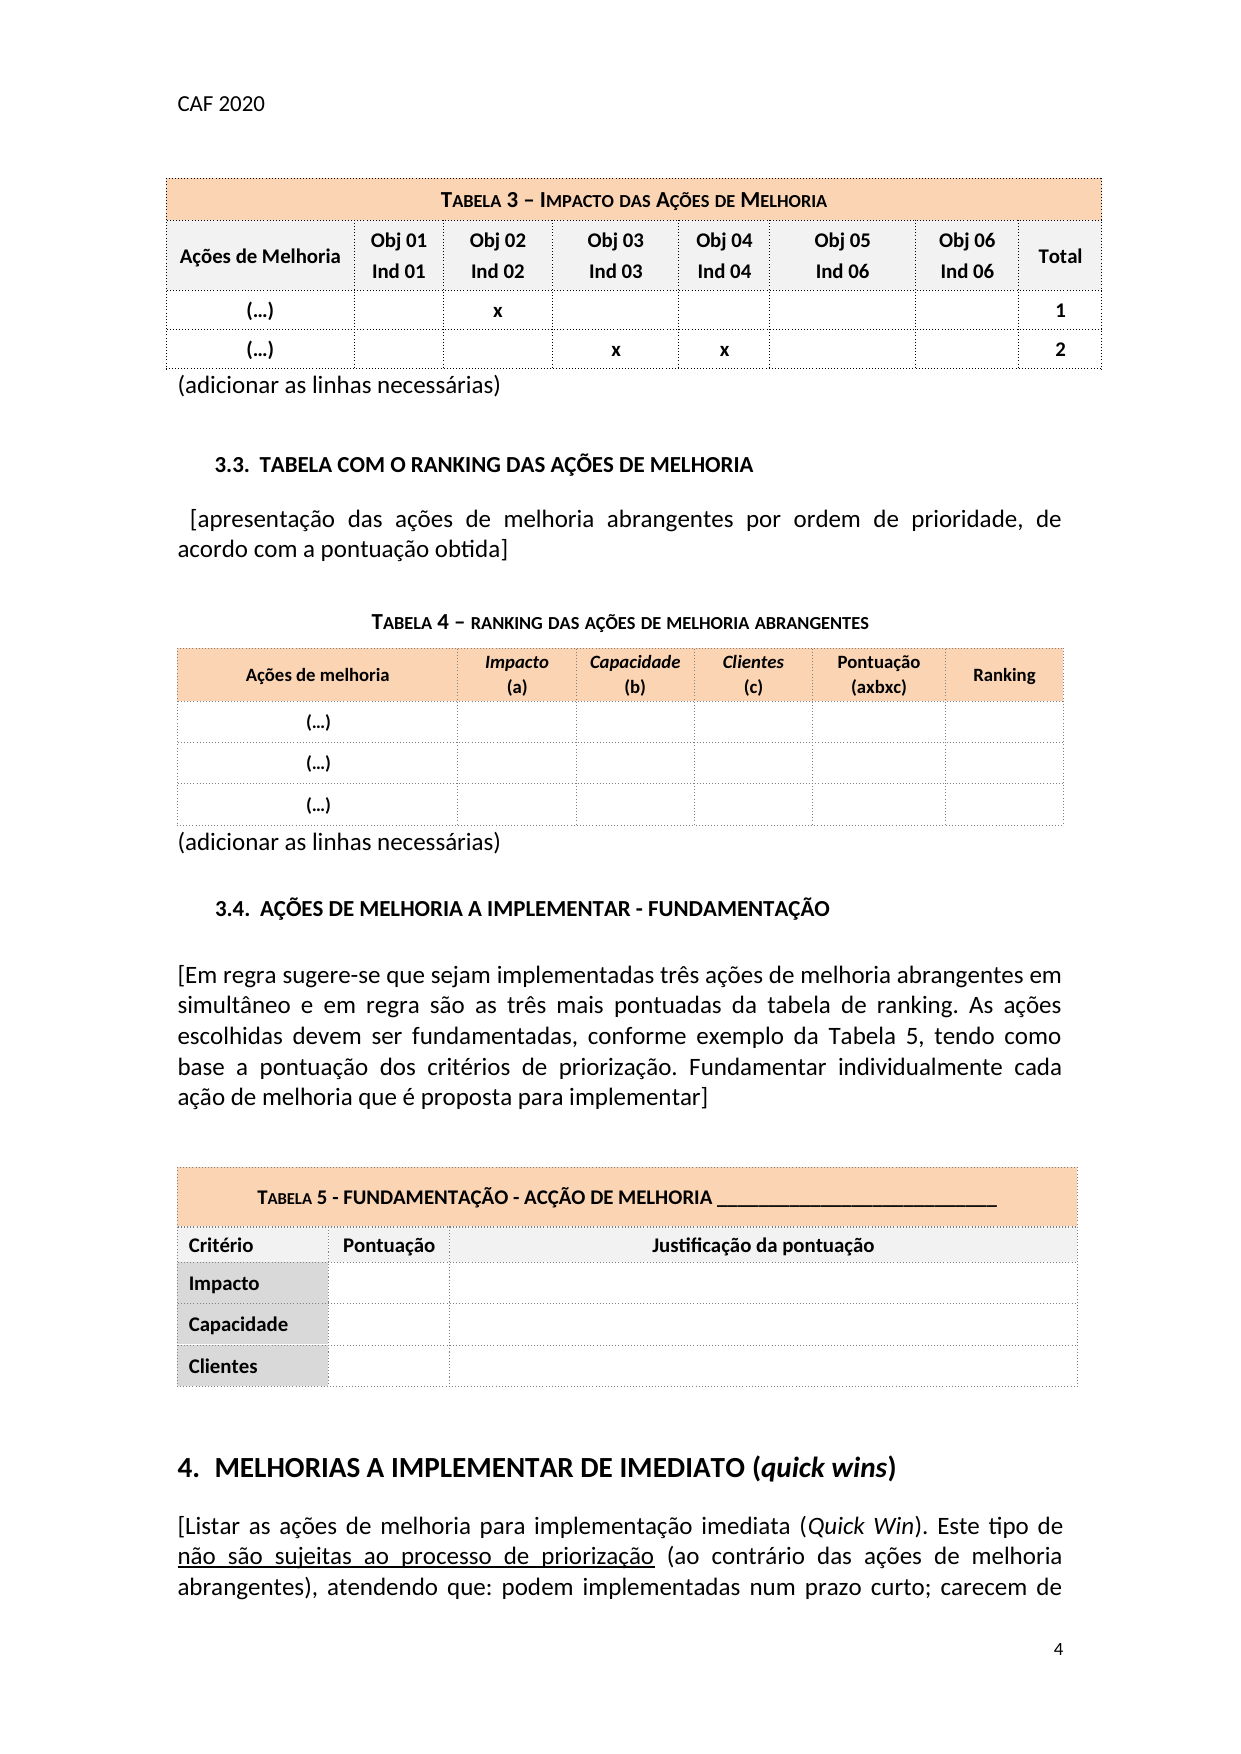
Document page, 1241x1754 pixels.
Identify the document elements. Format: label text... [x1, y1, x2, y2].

table_cell Obj 02 Ind 02 [443, 220, 552, 290]
table_cell Capacidade [177, 1303, 328, 1344]
table_cell [329, 1303, 449, 1344]
text Tabela 4 – ranking das ações de melhoria abrangentes [177, 607, 1063, 635]
table_header Tabela 5 - FUNDAMENTAÇÃO - ACÇÃO DE MELHORIA ___________________________ [177, 1167, 1077, 1226]
table_cell [945, 701, 1063, 742]
table_cell Pontuação [329, 1226, 449, 1262]
table_header Clientes (c) [694, 648, 812, 701]
table_cell [443, 329, 552, 368]
text [apresentação das ações de melhoria abrangentes por ordem de prioridade, de acordo com a pontuação obtida] [177, 503, 1063, 564]
table_cell Ações de Melhoria [166, 220, 354, 290]
table_cell x [553, 329, 679, 368]
table_cell [812, 701, 945, 742]
list Ações de melhoria a implementar - Fundamentação [215, 894, 1063, 922]
table_cell (…) [177, 701, 458, 742]
table_cell [812, 742, 945, 783]
table_cell [576, 742, 694, 783]
table_cell (…) [166, 329, 354, 368]
table_cell 2 [1019, 329, 1102, 368]
table_cell [945, 783, 1063, 824]
table_cell (…) [177, 742, 458, 783]
table_cell [458, 742, 576, 783]
table_cell [354, 290, 443, 329]
table_cell [694, 783, 812, 824]
table_cell [458, 701, 576, 742]
table_cell (…) [166, 290, 354, 329]
table_header Ações de melhoria [177, 648, 458, 701]
table_cell [770, 290, 916, 329]
table_cell Total [1019, 220, 1102, 290]
table_cell [694, 742, 812, 783]
table_cell [450, 1345, 1077, 1386]
table_cell [576, 783, 694, 824]
table_cell [770, 329, 916, 368]
table_cell [916, 329, 1019, 368]
table_cell [576, 701, 694, 742]
table_header Impacto (a) [458, 648, 576, 701]
text (adicionar as linhas necessárias) [177, 826, 1063, 856]
text [Em regra sugere-se que sejam implementadas três ações de melhoria abrangentes em simultâneo e em regra são as três mais pontuadas da tabela de ranking. As ações escolhidas devem ser fundamentadas, conforme exemplo da Tabela 5, tendo como base a pontuação dos critérios de priorização. Fundamentar individualmente cada ação de melhoria que é proposta para implementar] [177, 959, 1063, 1112]
table_cell (…) [177, 783, 458, 824]
table_cell Obj 05 Ind 06 [770, 220, 916, 290]
table_cell [553, 290, 679, 329]
table_header Pontuação (axbxc) [812, 648, 945, 701]
table_cell [329, 1345, 449, 1386]
table_cell [458, 783, 576, 824]
table_cell Justificação da pontuação [450, 1226, 1077, 1262]
text (adicionar as linhas necessárias) [177, 369, 1063, 400]
table_cell Clientes [177, 1345, 328, 1386]
table_cell Obj 01 Ind 01 [354, 220, 443, 290]
list melhorias a implementar de imediato (quick wins) [177, 1449, 1063, 1485]
table_cell [450, 1303, 1077, 1344]
table_cell Critério [177, 1226, 328, 1262]
table_cell x [443, 290, 552, 329]
table_header Ranking [945, 648, 1063, 701]
table_cell [354, 329, 443, 368]
table_cell [450, 1262, 1077, 1303]
table_cell [945, 742, 1063, 783]
list Tabela com o ranking das Ações de melhoria [214, 450, 1063, 478]
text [177, 1510, 1063, 1602]
table_cell Impacto [177, 1262, 328, 1303]
table_header Capacidade (b) [576, 648, 694, 701]
table_cell Obj 06 Ind 06 [916, 220, 1019, 290]
table_cell Obj 03 Ind 03 [553, 220, 679, 290]
table_cell [916, 290, 1019, 329]
table_cell [812, 783, 945, 824]
table_cell x [679, 329, 769, 368]
table_cell [694, 701, 812, 742]
table_cell 1 [1019, 290, 1102, 329]
table_cell [329, 1262, 449, 1303]
table_cell Obj 04 Ind 04 [679, 220, 769, 290]
table_cell [679, 290, 769, 329]
table_header Tabela 3 – Impacto das Ações de Melhoria [166, 178, 1102, 220]
